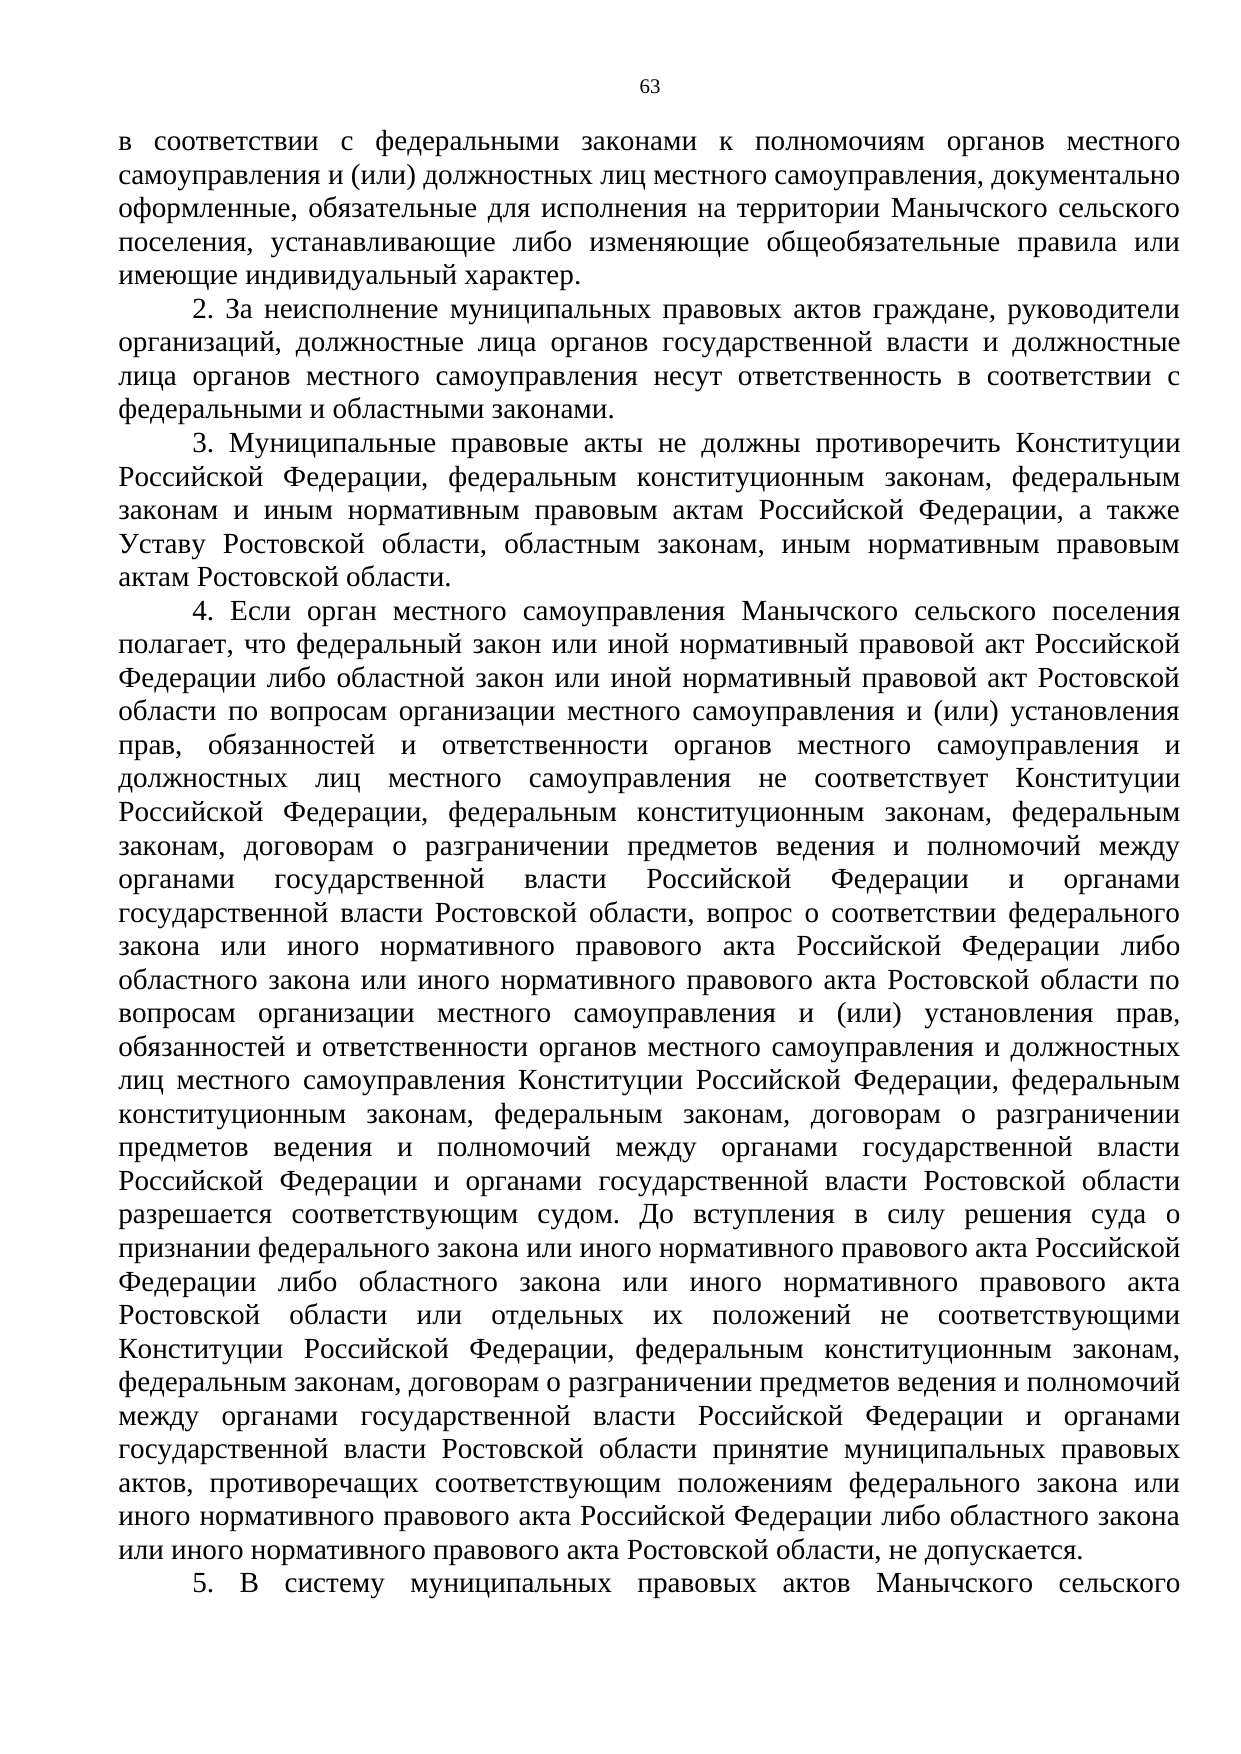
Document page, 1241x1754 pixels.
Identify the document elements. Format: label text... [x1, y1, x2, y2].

text 3. Муниципальные правовые акты не должны противоречить Конституции Российской Федерации, федеральным конституционным законам, федеральным законам и иным нормативным правовым актам Российской Федерации, а также Уставу Ростовской области, областным законам, иным нормативным правовым актам Ростовской области. [118, 425, 1181, 593]
text 2. За неисполнение муниципальных правовых актов граждане, руководители организаций, должностные лица органов государственной власти и должностные лица органов местного самоуправления несут ответственность в соответствии с федеральными и областными законами. [118, 291, 1181, 425]
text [118, 1566, 1181, 1599]
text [118, 123, 1181, 291]
text 4. Если орган местного самоуправления Манычского сельского поселения полагает, что федеральный закон или иной нормативный правовой акт Российской Федерации либо областной закон или иной нормативный правовой акт Ростовской области по вопросам организации местного самоуправления и (или) установления прав, обязанностей и ответственности органов местного самоуправления и должностных лиц местного самоуправления не соответствует Конституции Российской Федерации, федеральным конституционным законам, федеральным законам, договорам о разграничении предметов ведения и полномочий между органами государственной власти Российской Федерации и органами государственной власти Ростовской области, вопрос о соответствии федерального закона или иного нормативного правового акта Российской Федерации либо областного закона или иного нормативного правового акта Ростовской области по вопросам организации местного самоуправления и (или) установления прав, обязанностей и ответственности органов местного самоуправления и должностных лиц местного самоуправления Конституции Российской Федерации, федеральным конституционным законам, федеральным законам, договорам о разграничении предметов ведения и полномочий между органами государственной власти Российской Федерации и органами государственной власти Ростовской области разрешается соответствующим судом. До вступления в силу решения суда о признании федерального закона или иного нормативного правового акта Российской Федерации либо областного закона или иного нормативного правового акта Ростовской области или отдельных их положений не соответствующими Конституции Российской Федерации, федеральным конституционным законам, федеральным законам, договорам о разграничении предметов ведения и полномочий между органами государственной власти Российской Федерации и органами государственной власти Ростовской области принятие муниципальных правовых актов, противоречащих соответствующим положениям федерального закона или иного нормативного правового акта Российской Федерации либо областного закона или иного нормативного правового акта Ростовской области, не допускается. [118, 593, 1181, 1566]
